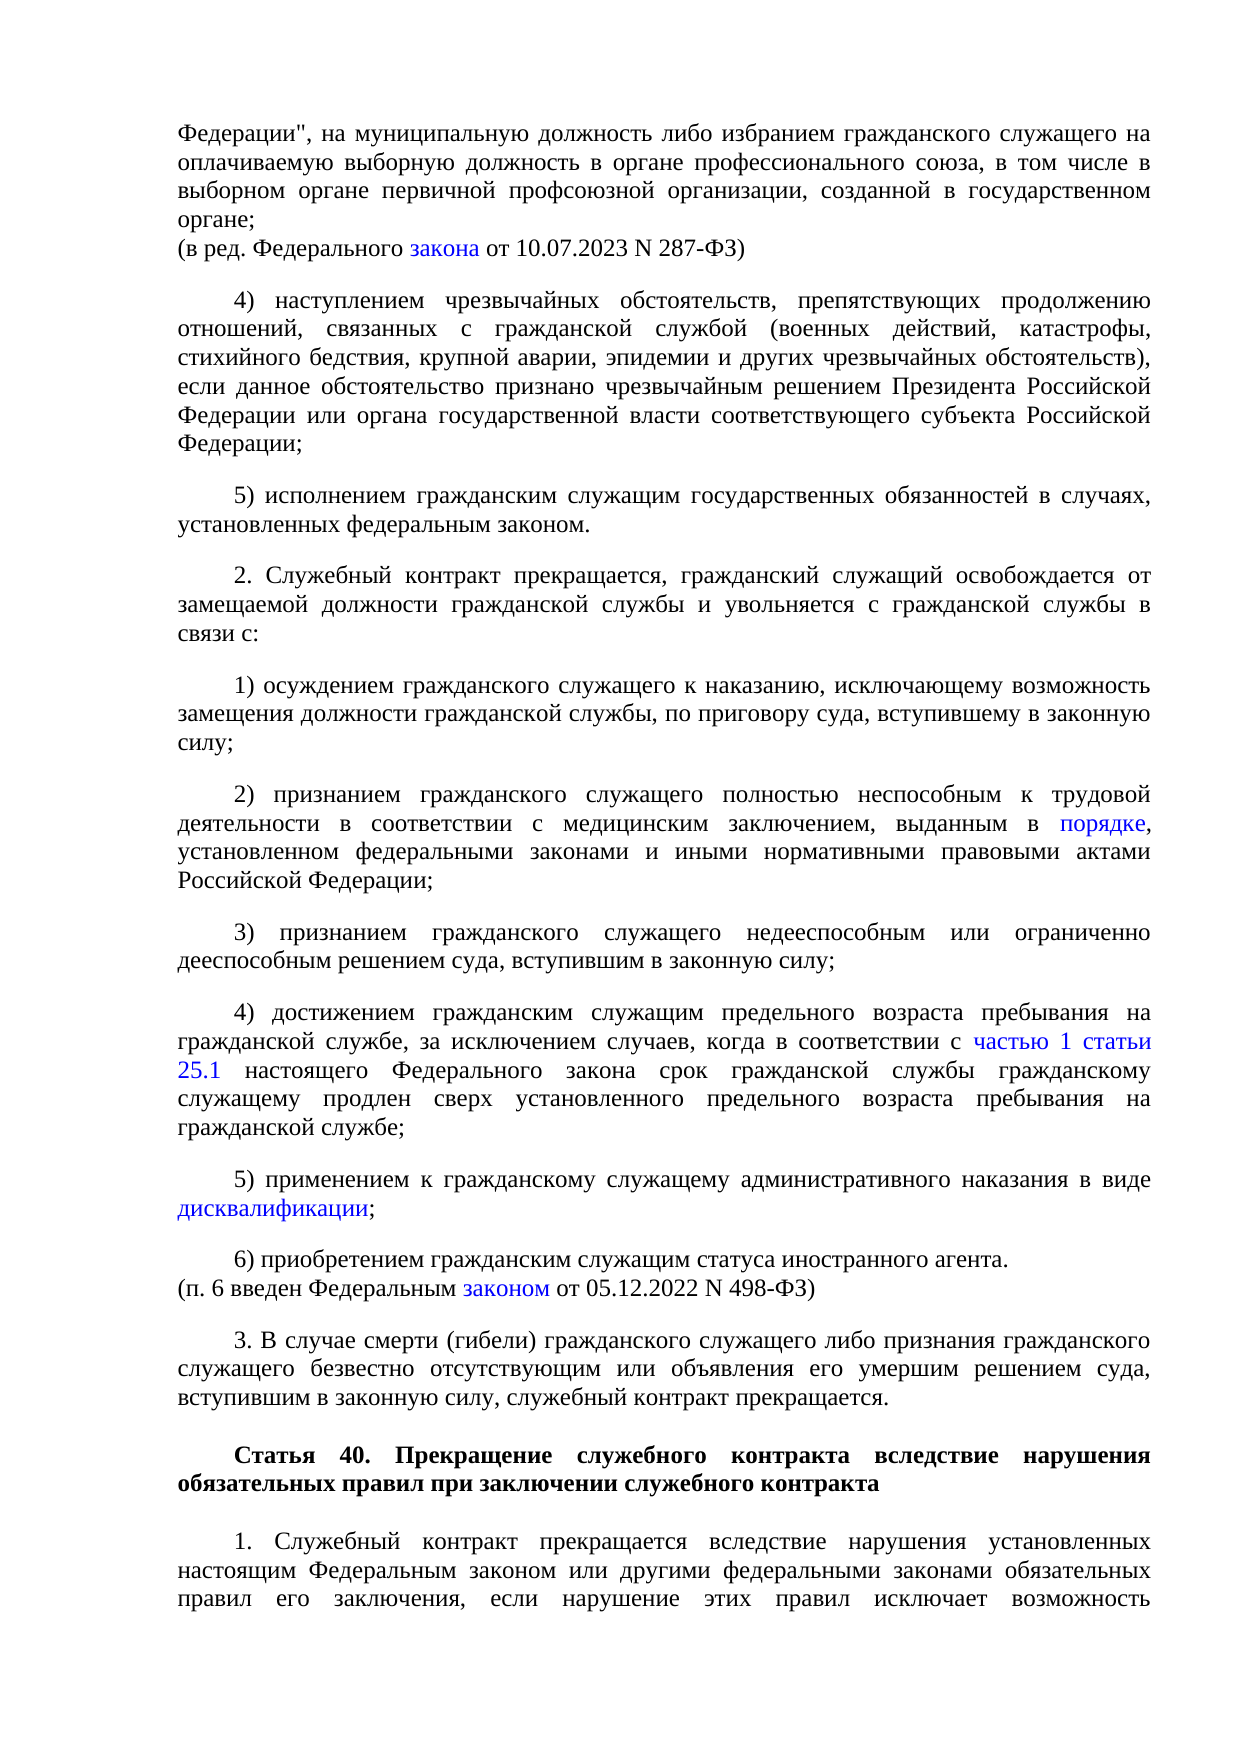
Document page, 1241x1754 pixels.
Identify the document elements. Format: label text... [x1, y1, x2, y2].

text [177, 118, 1152, 233]
text 4) достижением гражданским служащим предельного возраста пребывания на гражданской службе, за исключением случаев, когда в соответствии с частью 1 статьи 25.1 настоящего Федерального закона срок гражданской службы гражданскому служащему продлен сверх установленного предельного возраста пребывания на гражданской службе; [177, 997, 1152, 1141]
text 5) применением к гражданскому служащему административного наказания в виде дисквалификации; [177, 1164, 1152, 1221]
text 4) наступлением чрезвычайных обстоятельств, препятствующих продолжению отношений, связанных с гражданской службой (военных действий, катастрофы, стихийного бедствия, крупной аварии, эпидемии и других чрезвычайных обстоятельств), если данное обстоятельство признано чрезвычайным решением Президента Российской Федерации или органа государственной власти соответствующего субъекта Российской Федерации; [177, 285, 1152, 457]
text 3) признанием гражданского служащего недееспособным или ограниченно дееспособным решением суда, вступившим в законную силу; [177, 917, 1152, 974]
text 2. Служебный контракт прекращается, гражданский служащий освобождается от замещаемой должности гражданской службы и увольняется с гражданской службы в связи с: [177, 561, 1152, 647]
text 6) приобретением гражданским служащим статуса иностранного агента. [177, 1244, 1152, 1273]
text 5) исполнением гражданским служащим государственных обязанностей в случаях, установленных федеральным законом. [177, 480, 1152, 538]
text 2) признанием гражданского служащего полностью неспособным к трудовой деятельности в соответствии с медицинским заключением, выданным в порядке, установленном федеральными законами и иными нормативными правовыми актами Российской Федерации; [177, 779, 1152, 894]
text 3. В случае смерти (гибели) гражданского служащего либо признания гражданского служащего безвестно отсутствующим или объявления его умершим решением суда, вступившим в законную силу, служебный контракт прекращается. [177, 1325, 1152, 1411]
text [177, 1526, 1152, 1612]
title Статья 40. Прекращение служебного контракта вследствие нарушения обязательных правил при заключении служебного контракта [177, 1440, 1152, 1497]
text (п. 6 введен Федеральным законом от 05.12.2022 N 498-ФЗ) [177, 1273, 1152, 1302]
text 1) осуждением гражданского служащего к наказанию, исключающему возможность замещения должности гражданской службы, по приговору суда, вступившему в законную силу; [177, 670, 1152, 756]
text (в ред. Федерального закона от 10.07.2023 N 287-ФЗ) [177, 233, 1152, 262]
